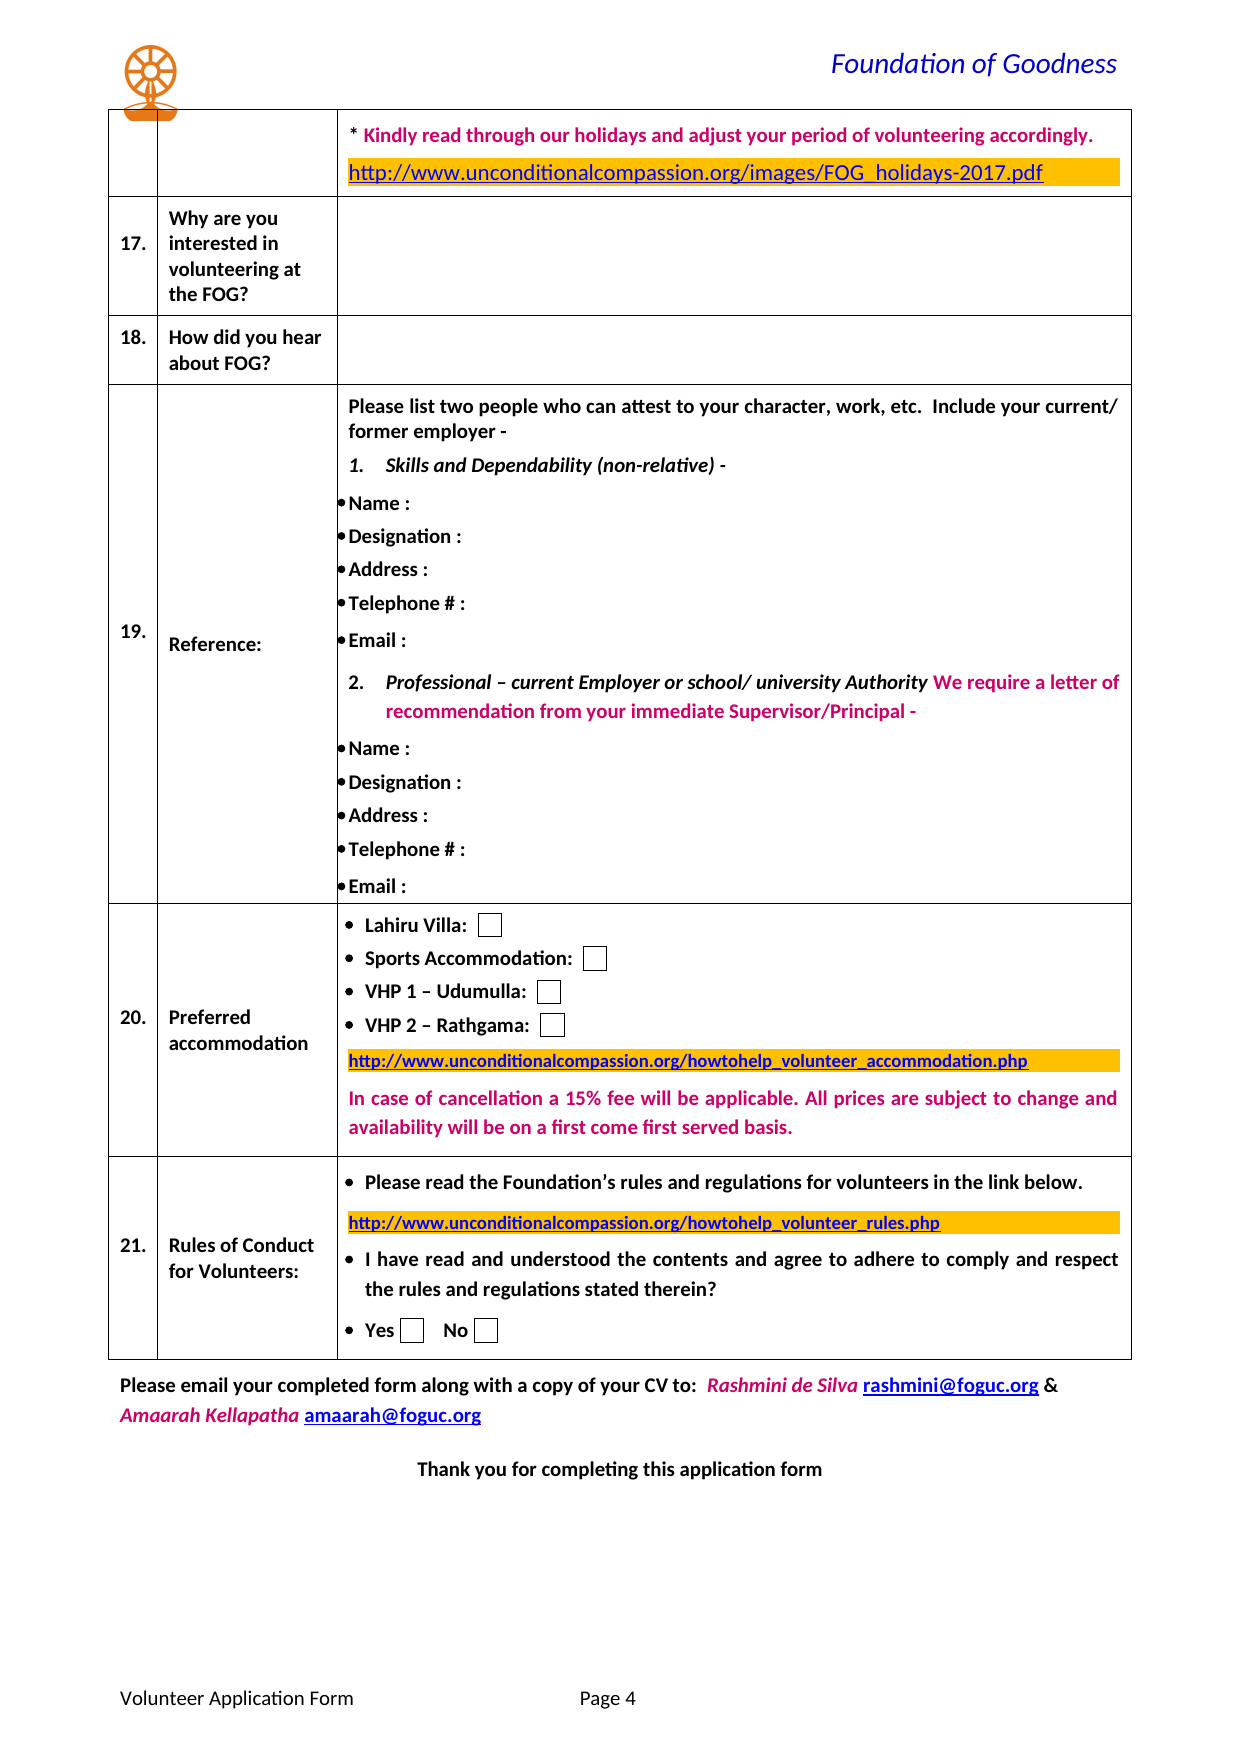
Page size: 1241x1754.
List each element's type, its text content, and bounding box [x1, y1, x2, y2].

table_cell Reference: [158, 385, 337, 903]
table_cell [158, 110, 337, 196]
table_cell [109, 1157, 157, 1359]
table_cell [338, 316, 1131, 384]
picture [123, 45, 178, 109]
table_cell Preferred accommodation [158, 904, 337, 1156]
table_cell Why are you interested in volunteering at the FOG? [158, 197, 337, 315]
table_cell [338, 110, 1131, 196]
table_cell [109, 385, 157, 903]
table_cell Lahiru Villa: Sports Accommodation: VHP 1 – Udumulla: VHP 2 – Rathgama: http://www.unconditionalcompassion.org/howtohelp_volunteer_accommodation.php In case of cancellation a 15% fee will be applicable. All prices are subject to change and availability will be on a first come first served basis. [338, 904, 1131, 1156]
text Thank you for completing this application form [120, 1456, 1120, 1481]
table_cell [338, 197, 1131, 315]
table_cell Please read the Foundation’s rules and regulations for volunteers in the link below. http://www.unconditionalcompassion.org/howtohelp_volunteer_rules.php I have read and understood the contents and agree to adhere to comply and respect the rules and regulations stated therein? Yes No [338, 1157, 1131, 1359]
table_cell Rules of Conduct for Volunteers: [158, 1157, 337, 1359]
table_cell [109, 197, 157, 315]
table_cell [109, 904, 157, 1156]
table_cell Please list two people who can attest to your character, work, etc. Include your current/ former employer - Skills and Dependability (non-relative) - Name : Designation : Address : Telephone # : Email : Professional – current Employer or school/ university Authority We require a letter of recommendation from your immediate Supervisor/Principal - Name : Designation : Address : Telephone # : Email : [338, 385, 1131, 903]
table_cell [109, 316, 157, 384]
table_cell How did you hear about FOG? [158, 316, 337, 384]
table_cell [109, 110, 157, 196]
text Please email your completed form along with a copy of your CV to: Rashmini de Silva rashmini@foguc.org & Amaarah Kellapatha amaarah@foguc.org [120, 1373, 1120, 1427]
